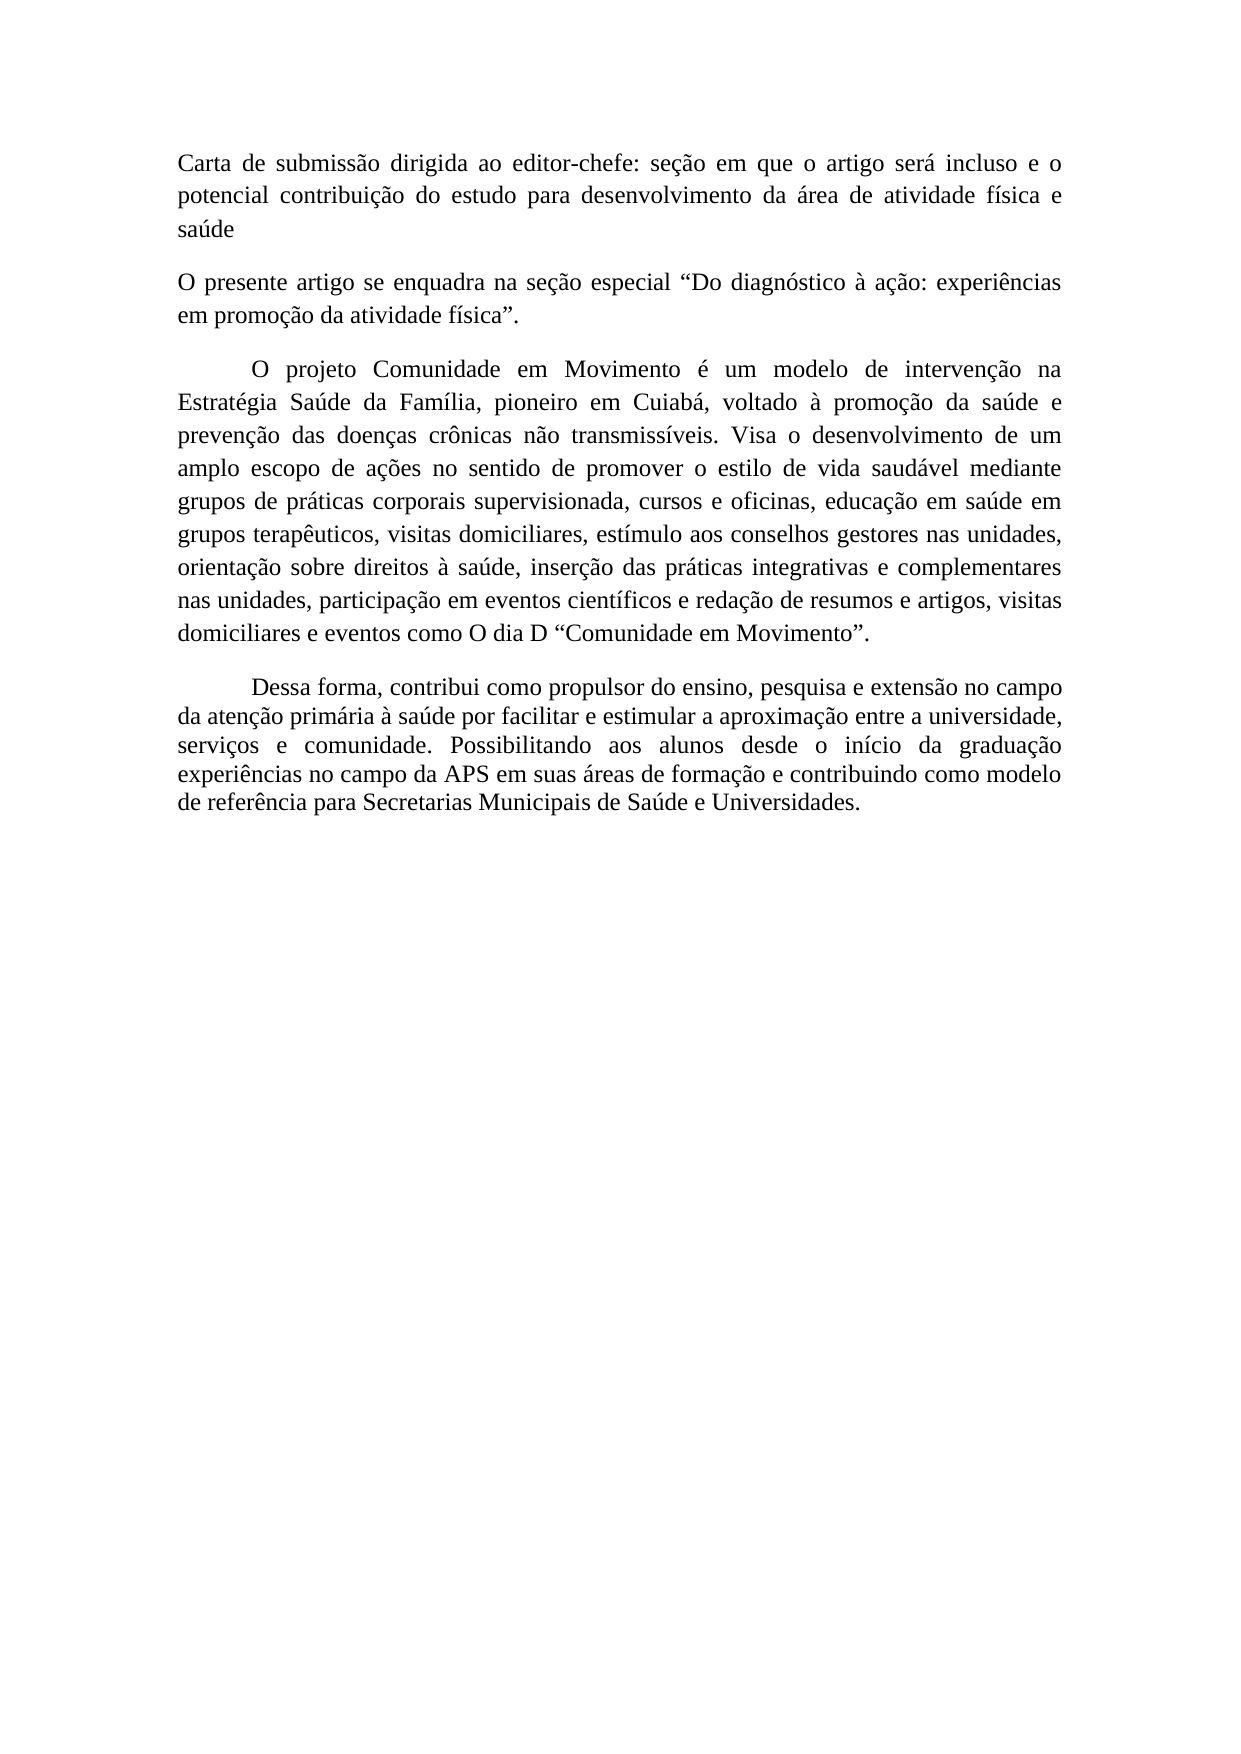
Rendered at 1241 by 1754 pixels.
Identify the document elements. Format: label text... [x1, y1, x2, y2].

text Carta de submissão dirigida ao editor-chefe: seção em que o artigo será incluso e o potencial contribuição do estudo para desenvolvimento da área de atividade física e saúde [177, 148, 1063, 242]
text O projeto Comunidade em Movimento é um modelo de intervenção na Estratégia Saúde da Família, pioneiro em Cuiabá, voltado à promoção da saúde e prevenção das doenças crônicas não transmissíveis. Visa o desenvolvimento de um amplo escopo de ações no sentido de promover o estilo de vida saudável mediante grupos de práticas corporais supervisionada, cursos e oficinas, educação em saúde em grupos terapêuticos, visitas domiciliares, estímulo aos conselhos gestores nas unidades, orientação sobre direitos à saúde, inserção das práticas integrativas e complementares nas unidades, participação em eventos científicos e redação de resumos e artigos, visitas domiciliares e eventos como O dia D “Comunidade em Movimento”. [177, 354, 1063, 647]
text Dessa forma, contribui como propulsor do ensino, pesquisa e extensão no campo da atenção primária à saúde por facilitar e estimular a aproximação entre a universidade, serviços e comunidade. Possibilitando aos alunos desde o início da graduação experiências no campo da APS em suas áreas de formação e contribuindo como modelo de referência para Secretarias Municipais de Saúde e Universidades. [177, 672, 1063, 816]
text O presente artigo se enquadra na seção especial “Do diagnóstico à ação: experiências em promoção da atividade física”. [177, 267, 1063, 329]
